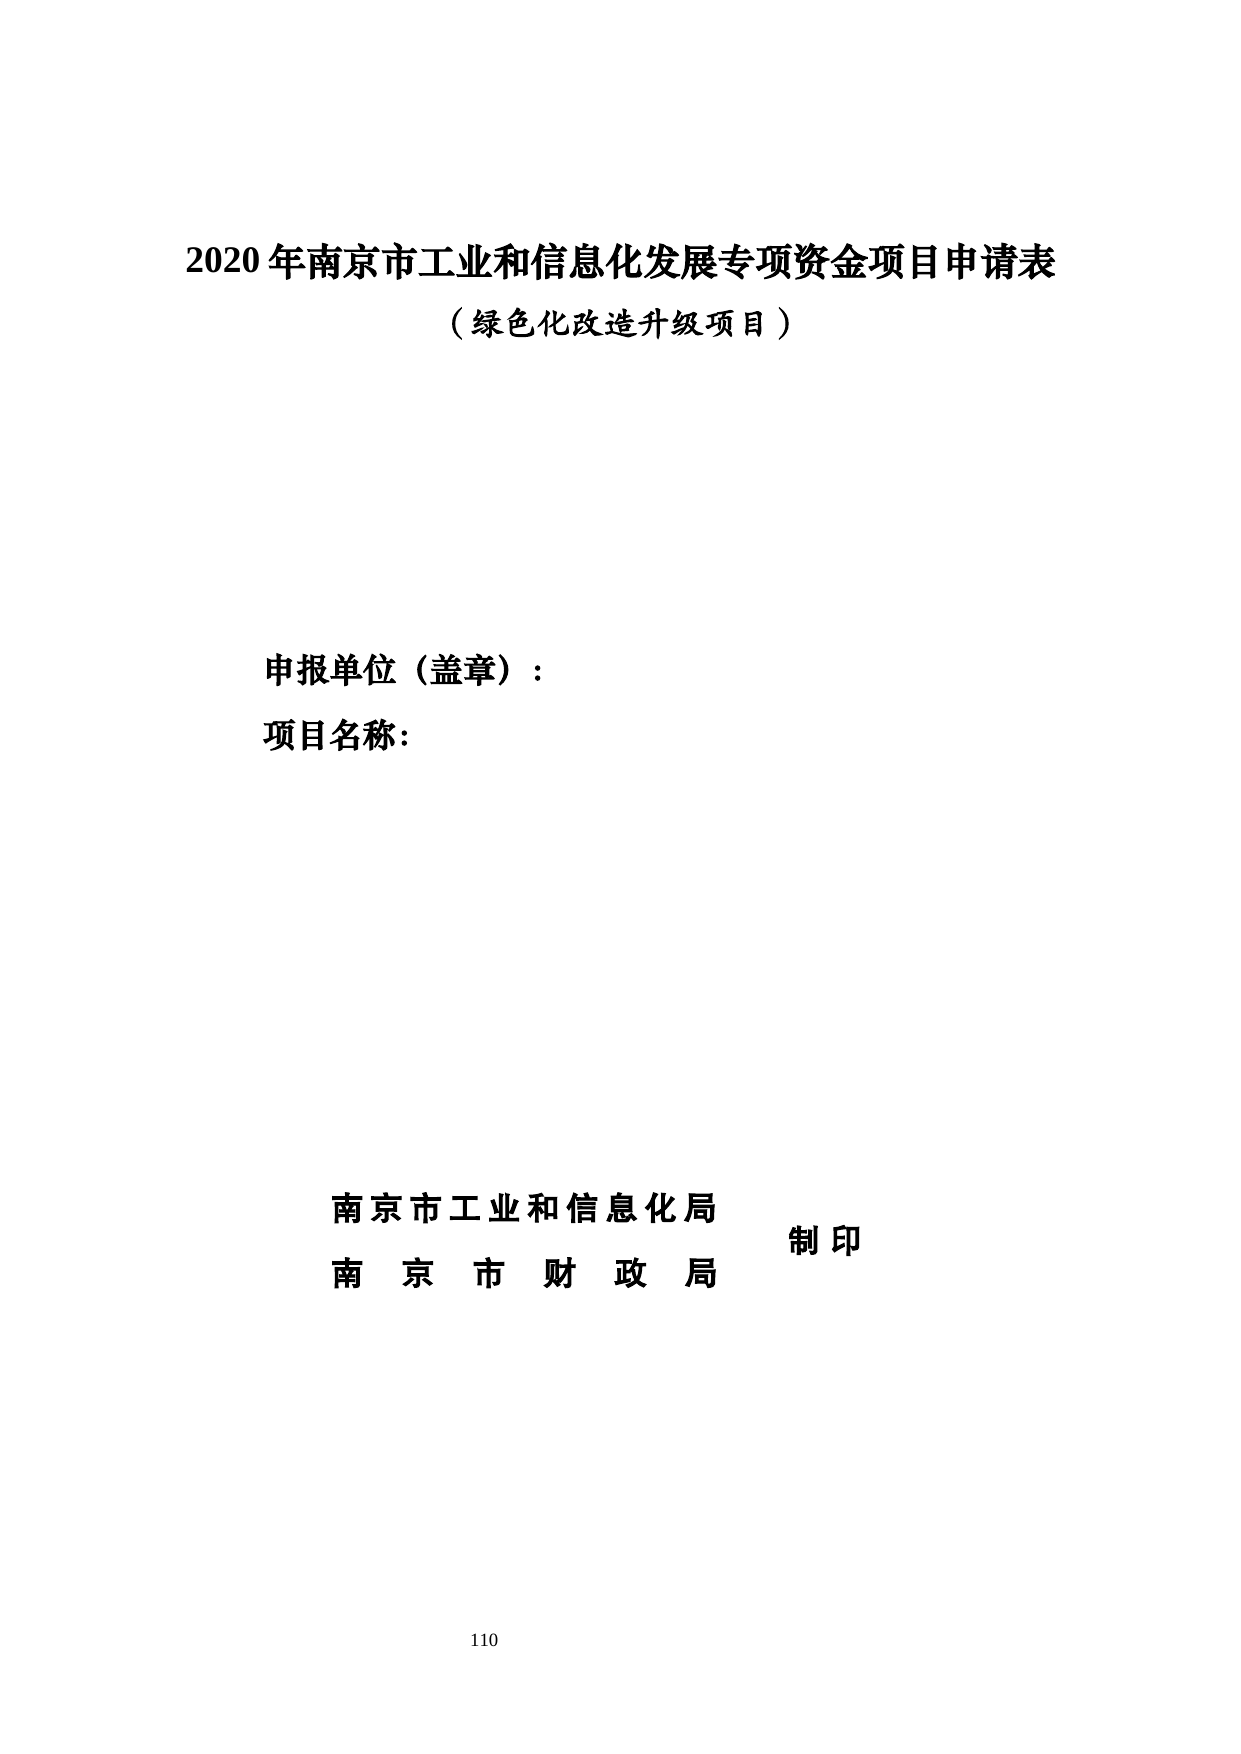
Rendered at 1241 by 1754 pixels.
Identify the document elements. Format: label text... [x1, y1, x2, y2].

text （绿色化改造升级项目） [150, 292, 1090, 357]
text 项目名称： [150, 701, 1090, 766]
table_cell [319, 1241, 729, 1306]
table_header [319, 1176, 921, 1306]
text 申报单位（盖章）： [150, 636, 1090, 701]
text 2020年南京市工业和信息化发展专项资金项目申请表 [150, 227, 1090, 292]
